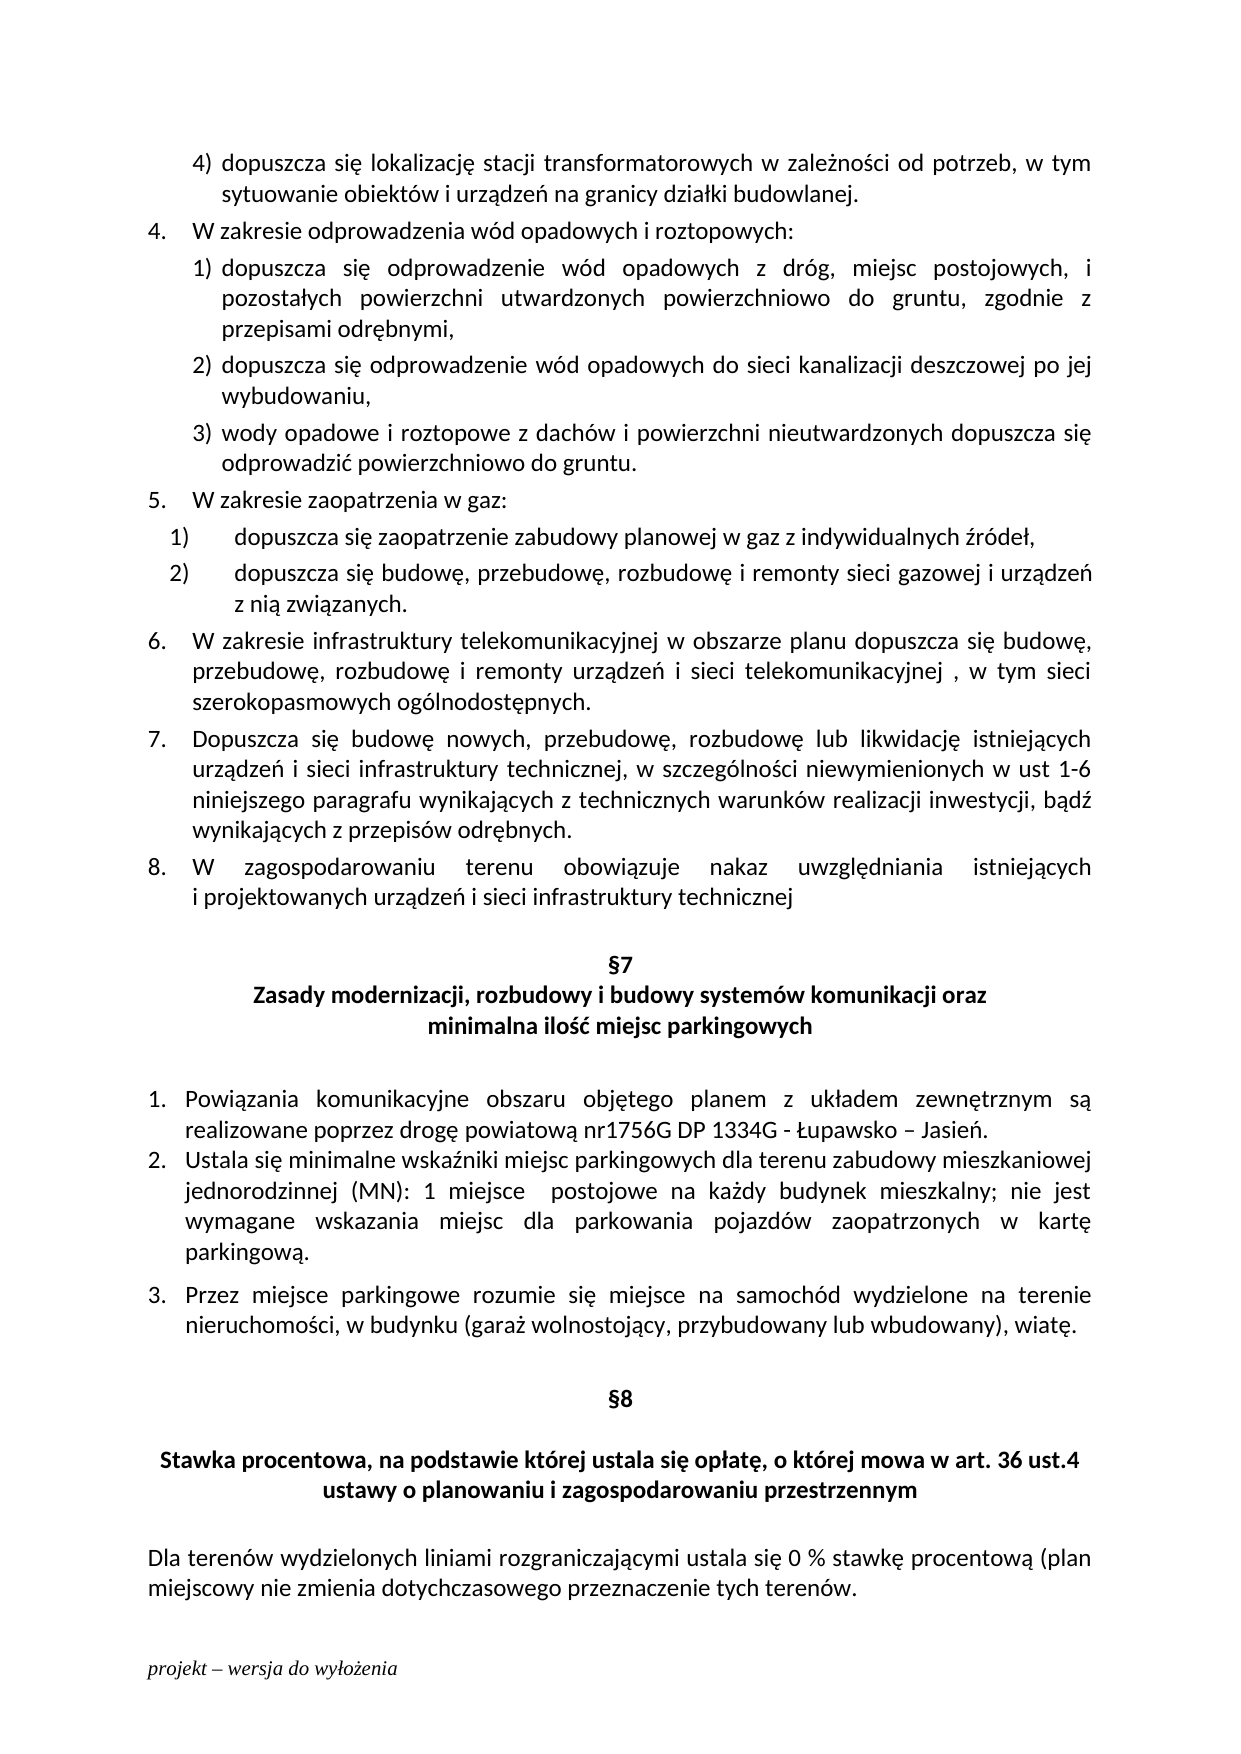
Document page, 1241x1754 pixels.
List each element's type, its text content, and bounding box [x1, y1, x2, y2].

list dopuszcza się odprowadzenie wód opadowych z dróg, miejsc postojowych, i pozostałych powierzchni utwardzonych powierzchniowo do gruntu, zgodnie z przepisami odrębnymi, [192, 252, 1093, 343]
text Zasady modernizacji, rozbudowy i budowy systemów komunikacji oraz [148, 979, 1093, 1010]
text minimalna ilość miejsc parkingowych [148, 1010, 1093, 1040]
list dopuszcza się lokalizację stacji transformatorowych w zależności od potrzeb, w tym sytuowanie obiektów i urządzeń na granicy działki budowlanej. [192, 148, 1093, 209]
list wody opadowe i roztopowe z dachów i powierzchni nieutwardzonych dopuszcza się odprowadzić powierzchniowo do gruntu. [192, 417, 1093, 478]
list dopuszcza się odprowadzenie wód opadowych do sieci kanalizacji deszczowej po jej wybudowaniu, [192, 349, 1093, 411]
list Dopuszcza się budowę nowych, przebudowę, rozbudowę lub likwidację istniejących urządzeń i sieci infrastruktury technicznej, w szczególności niewymienionych w ust 1-6 niniejszego paragrafu wynikających z technicznych warunków realizacji inwestycji, bądź wynikających z przepisów odrębnych. [148, 723, 1093, 845]
text §8 [148, 1383, 1093, 1414]
list Ustala się minimalne wskaźniki miejsc parkingowych dla terenu zabudowy mieszkaniowej jednorodzinnej (MN): 1 miejsce postojowe na każdy budynek mieszkalny; nie jest wymagane wskazania miejsc dla parkowania pojazdów zaopatrzonych w kartę parkingową. [148, 1144, 1093, 1267]
list Przez miejsce parkingowe rozumie się miejsce na samochód wydzielone na terenie nieruchomości, w budynku (garaż wolnostojący, przybudowany lub wbudowany), wiatę. [148, 1279, 1093, 1340]
list Dla terenów wydzielonych liniami rozgraniczającymi ustala się 0 % stawkę procentową (plan miejscowy nie zmienia dotychczasowego przeznaczenie tych terenów. [148, 1542, 1093, 1603]
list W zakresie zaopatrzenia w gaz: [148, 484, 1093, 514]
text §7 [148, 949, 1093, 979]
list Powiązania komunikacyjne obszaru objętego planem z układem zewnętrznym są realizowane poprzez drogę powiatową nr1756G DP 1334G - Łupawsko – Jasień. [148, 1083, 1093, 1144]
list dopuszcza się budowę, przebudowę, rozbudowę i remonty sieci gazowej i urządzeń z nią związanych. [169, 558, 1093, 619]
list W zagospodarowaniu terenu obowiązuje nakaz uwzględniania istniejących i projektowanych urządzeń i sieci infrastruktury technicznej [148, 851, 1093, 912]
text Stawka procentowa, na podstawie której ustala się opłatę, o której mowa w art. 36 ust.4 ustawy o planowaniu i zagospodarowaniu przestrzennym [148, 1444, 1093, 1505]
list dopuszcza się zaopatrzenie zabudowy planowej w gaz z indywidualnych źródeł, [169, 521, 1093, 551]
list W zakresie odprowadzenia wód opadowych i roztopowych: [148, 215, 1093, 245]
list W zakresie infrastruktury telekomunikacyjnej w obszarze planu dopuszcza się budowę, przebudowę, rozbudowę i remonty urządzeń i sieci telekomunikacyjnej , w tym sieci szerokopasmowych ogólnodostępnych. [148, 625, 1093, 716]
